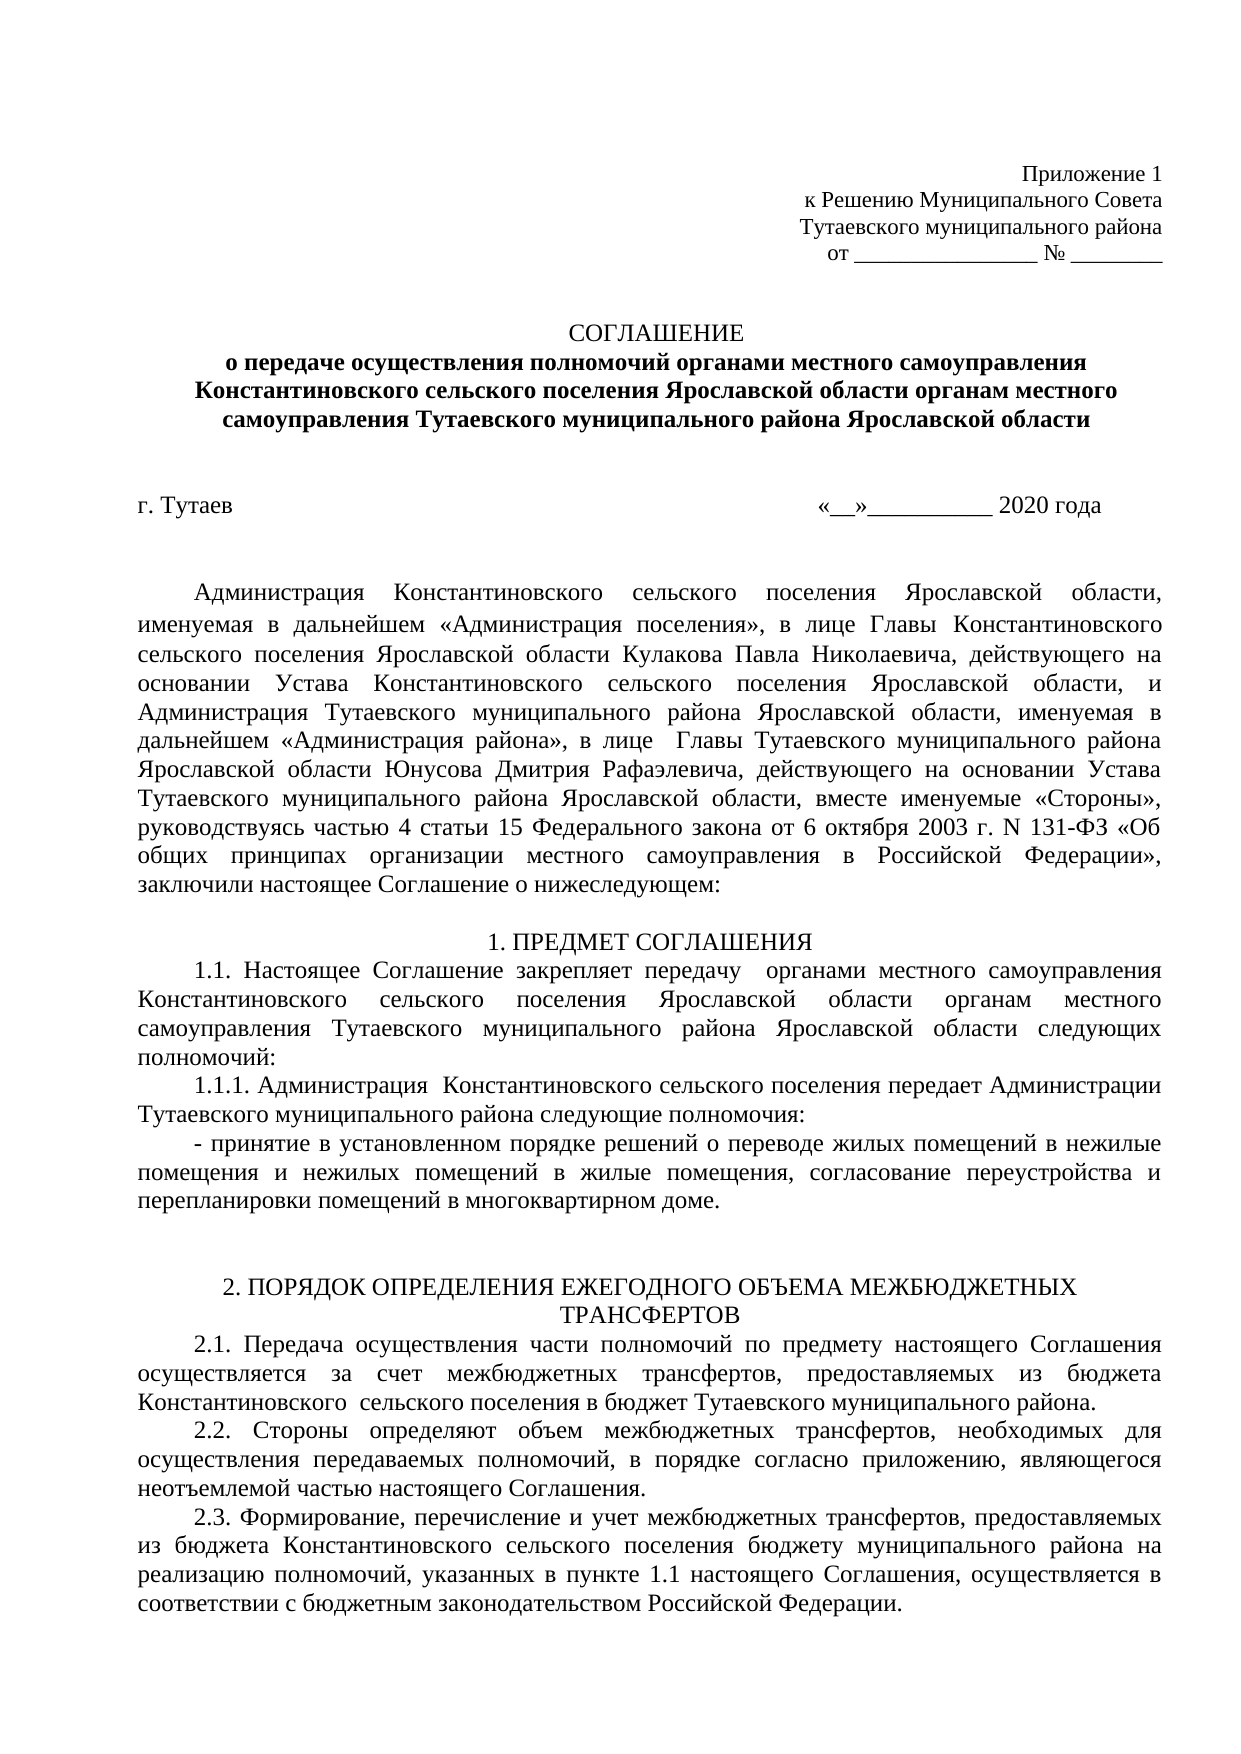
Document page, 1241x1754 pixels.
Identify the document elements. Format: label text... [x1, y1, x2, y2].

text 2. ПОРЯДОК ОПРЕДЕЛЕНИЯ ЕЖЕГОДНОГО ОБЪЕМА МЕЖБЮДЖЕТНЫХ ТРАНСФЕРТОВ [137, 1272, 1162, 1329]
text Администрация Константиновского сельского поселения Ярославской области, именуемая в дальнейшем «Администрация поселения», в лице Главы Константиновского сельского поселения Ярославской области Кулакова Павла Николаевича, действующего на основании Устава Константиновского сельского поселения Ярославской области, и Администрация Тутаевского муниципального района Ярославской области, именуемая в дальнейшем «Администрация района», в лице Главы Тутаевского муниципального района Ярославской области Юнусова Дмитрия Рафаэлевича, действующего на основании Устава Тутаевского муниципального района Ярославской области, вместе именуемые «Стороны», руководствуясь частью 4 статьи 15 Федерального закона от 6 октября . N 131-ФЗ «Об общих принципах организации местного самоуправления в Российской Федерации», заключили настоящее Соглашение о нижеследующем: [137, 577, 1162, 898]
text 1.1.1. Администрация Константиновского сельского поселения передает Администрации Тутаевского муниципального района следующие полномочия: [137, 1070, 1162, 1128]
text к Решению Муниципального Совета [137, 186, 1162, 213]
text СОГЛАШЕНИЕ [150, 318, 1162, 347]
text Приложение 1 [137, 160, 1162, 186]
text 2.3. Формирование, перечисление и учет межбюджетных трансфертов, предоставляемых из бюджета Константиновского сельского поселения бюджету муниципального района на реализацию полномочий, указанных в пункте 1.1 настоящего Соглашения, осуществляется в соответствии с бюджетным законодательством Российской Федерации. [137, 1502, 1162, 1617]
text г. Тутаев «__»__________ 2020 года [137, 491, 1162, 519]
text - принятие в установленном порядке решений о переводе жилых помещений в нежилые помещения и нежилых помещений в жилые помещения, согласование переустройства и перепланировки помещений в многоквартирном доме. [137, 1128, 1162, 1214]
text 1. ПРЕДМЕТ СОГЛАШЕНИЯ [137, 927, 1162, 955]
text 2.2. Стороны определяют объем межбюджетных трансфертов, необходимых для осуществления передаваемых полномочий, в порядке согласно приложению, являющегося неотъемлемой частью настоящего Соглашения. [137, 1415, 1162, 1502]
text о передаче осуществления полномочий органами местного самоуправления Константиновского сельского поселения Ярославской области органам местного самоуправления Тутаевского муниципального района Ярославской области [150, 347, 1162, 433]
text от ________________ № ________ [137, 239, 1162, 265]
text 1.1. Настоящее Соглашение закрепляет передачу органами местного самоуправления Константиновского сельского поселения Ярославской области органам местного самоуправления Тутаевского муниципального района Ярославской области следующих полномочий: [137, 955, 1162, 1070]
text Тутаевского муниципального района [137, 213, 1162, 239]
text 2.1. Передача осуществления части полномочий по предмету настоящего Соглашения осуществляется за счет межбюджетных трансфертов, предоставляемых из бюджета Константиновского сельского поселения в бюджет Тутаевского муниципального района. [137, 1329, 1162, 1415]
